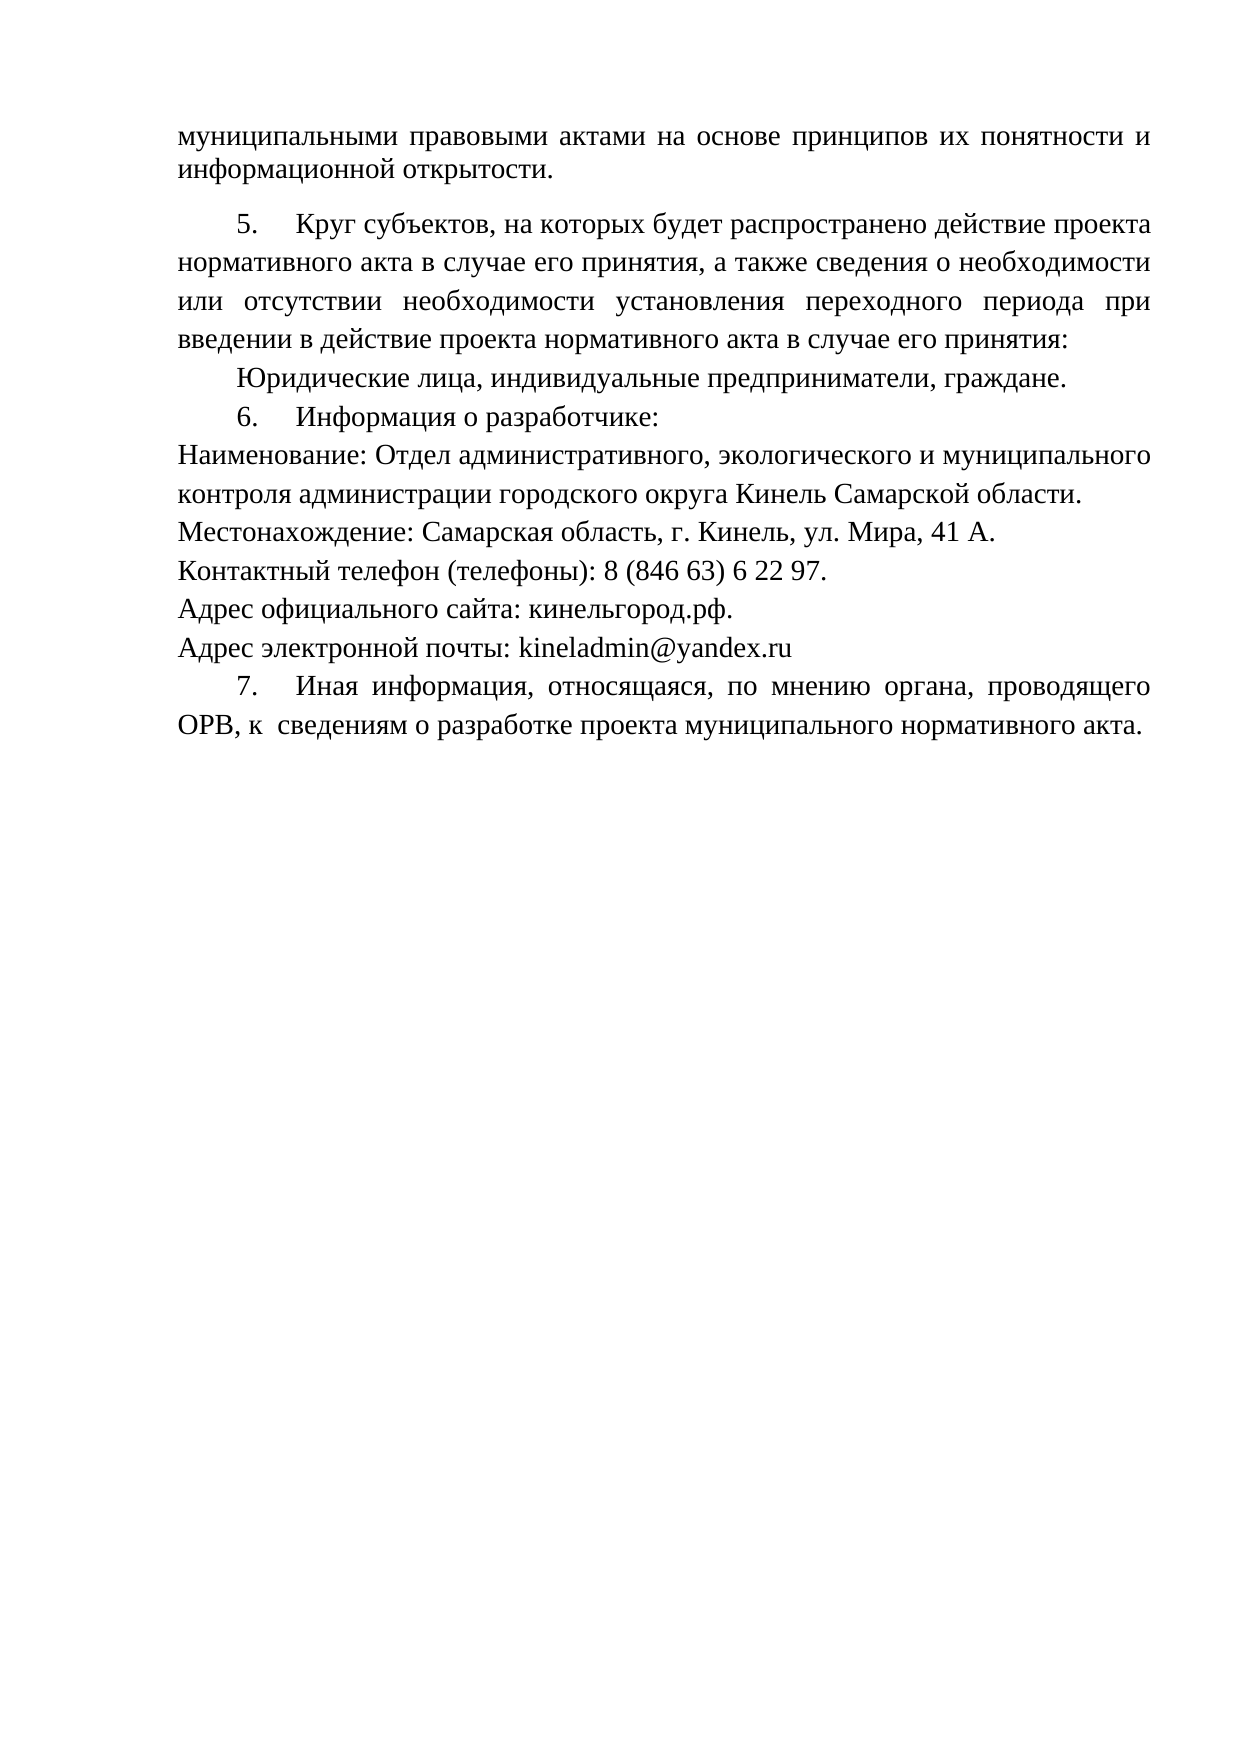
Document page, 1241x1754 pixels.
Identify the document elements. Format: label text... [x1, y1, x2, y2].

list Иная информация, относящаяся, по мнению органа, проводящего ОРВ, к сведениям о разработке проекта муниципального нормативного акта. [177, 668, 1152, 741]
text Адрес электронной почты: kineladmin@yandex.ru [177, 630, 1152, 663]
list Информация о разработчике: [236, 399, 1152, 432]
text Контактный телефон (телефоны): 8 (846 63) 6 22 97. [177, 553, 1152, 586]
list Круг субъектов, на которых будет распространено действие проекта нормативного акта в случае его принятия, а также сведения о необходимости или отсутствии необходимости установления переходного периода при введении в действие проекта нормативного акта в случае его принятия: [177, 206, 1152, 355]
text Наименование: Отдел административного, экологического и муниципального контроля администрации городского округа Кинель Самарской области. [177, 437, 1152, 509]
text Юридические лица, индивидуальные предприниматели, граждане. [177, 360, 1152, 394]
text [177, 118, 1152, 185]
text Местонахождение: Самарская область, г. Кинель, ул. Мира, 41 А. [177, 514, 1152, 548]
text Адрес официального сайта: кинельгород.рф. [177, 591, 1152, 625]
